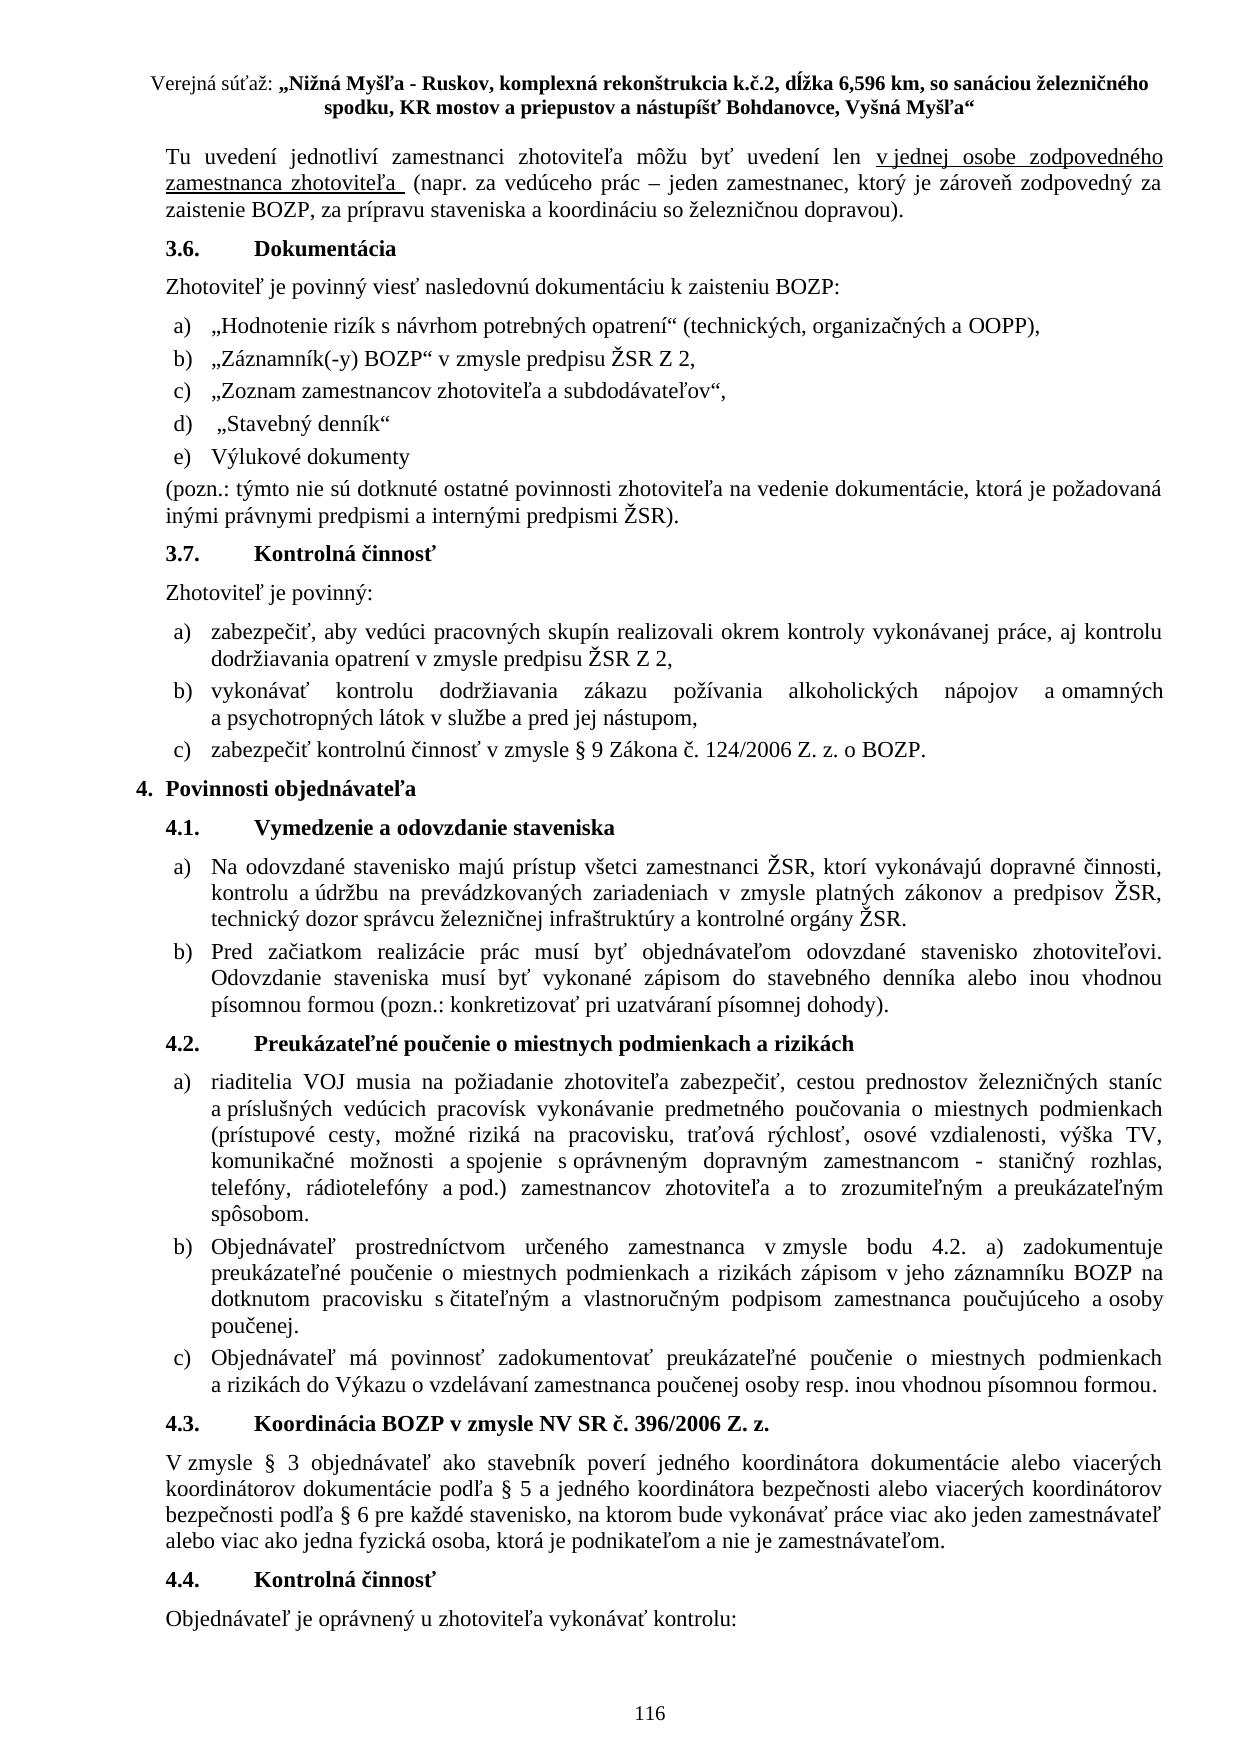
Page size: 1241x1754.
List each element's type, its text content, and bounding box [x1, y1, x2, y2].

list zabezpečiť kontrolnú činnosť v zmysle § 9 Zákona č. 124/2006 Z. z. o BOZP. [173, 736, 1163, 762]
text (pozn.: týmto nie sú dotknuté ostatné povinnosti zhotoviteľa na vedenie dokumentácie, ktorá je požadovaná inými právnymi predpismi a internými predpismi ŽSR). [165, 475, 1163, 528]
list „Zoznam zamestnancov zhotoviteľa a subdodávateľov“, [173, 377, 1163, 404]
list zabezpečiť, aby vedúci pracovných skupín realizovali okrem kontroly vykonávanej práce, aj kontrolu dodržiavania opatrení v zmysle predpisu ŽSR Z 2, [173, 618, 1163, 671]
list Objednávateľ prostredníctvom určeného zamestnanca v zmysle bodu 4.2. a) zadokumentuje preukázateľné poučenie o miestnych podmienkach a rizikách zápisom v jeho záznamníku BOZP na dotknutom pracovisku s čitateľným a vlastnoručným podpisom zamestnanca poučujúceho a osoby poučenej. [173, 1233, 1163, 1338]
list Kontrolná činnosť [165, 1566, 1163, 1593]
list Na odovzdané stavenisko majú prístup všetci zamestnanci ŽSR, ktorí vykonávajú dopravné činnosti, kontrolu a údržbu na prevádzkovaných zariadeniach v zmysle platných zákonov a predpisov ŽSR, technický dozor správcu železničnej infraštruktúry a kontrolné orgány ŽSR. [173, 853, 1163, 932]
text Zhotoviteľ je povinný: [165, 579, 1163, 606]
list vykonávať kontrolu dodržiavania zákazu požívania alkoholických nápojov a omamných a psychotropných látok v službe a pred jej nástupom, [173, 677, 1163, 730]
text Objednávateľ je oprávnený u zhotoviteľa vykonávať kontrolu: [165, 1605, 1163, 1632]
list „Záznamník(-y) BOZP“ v zmysle predpisu ŽSR Z 2, [173, 345, 1163, 371]
list Objednávateľ má povinnosť zadokumentovať preukázateľné poučenie o miestnych podmienkach a rizikách do Výkazu o vzdelávaní zamestnanca poučenej osoby resp. inou vhodnou písomnou formou. [173, 1344, 1163, 1397]
list Kontrolná činnosť [165, 541, 1163, 567]
text Tu uvedení jednotliví zamestnanci zhotoviteľa môžu byť uvedení len v jednej osobe zodpovedného zamestnanca zhotoviteľa (napr. za vedúceho prác – jeden zamestnanec, ktorý je zároveň zodpovedný za zaistenie BOZP, za prípravu staveniska a koordináciu so železničnou dopravou). [165, 143, 1163, 222]
list Výlukové dokumenty [173, 443, 1163, 469]
list Vymedzenie a odovzdanie staveniska [165, 814, 1163, 840]
text V zmysle § 3 objednávateľ ako stavebník poverí jedného koordinátora dokumentácie alebo viacerých koordinátorov dokumentácie podľa § 5 a jedného koordinátora bezpečnosti alebo viacerých koordinátorov bezpečnosti podľa § 6 pre každé stavenisko, na ktorom bude vykonávať práce viac ako jeden zamestnávateľ alebo viac ako jedna fyzická osoba, ktorá je podnikateľom a nie je zamestnávateľom. [165, 1448, 1163, 1554]
list Preukázateľné poučenie o miestnych podmienkach a rizikách [165, 1029, 1163, 1056]
list „Hodnotenie rizík s návrhom potrebných opatrení“ (technických, organizačných a OOPP), [173, 312, 1163, 339]
list Dokumentácia [165, 234, 1163, 261]
list Pred začiatkom realizácie prác musí byť objednávateľom odovzdané stavenisko zhotoviteľovi. Odovzdanie staveniska musí byť vykonané zápisom do stavebného denníka alebo inou vhodnou písomnou formou (pozn.: konkretizovať pri uzatváraní písomnej dohody). [173, 938, 1163, 1017]
list „Stavebný denník“ [173, 410, 1163, 436]
list riaditelia VOJ musia na požiadanie zhotoviteľa zabezpečiť, cestou prednostov železničných staníc a príslušných vedúcich pracovísk vykonávanie predmetného poučovania o miestnych podmienkach (prístupové cesty, možné riziká na pracovisku, traťová rýchlosť, osové vzdialenosti, výška TV, komunikačné možnosti a spojenie s oprávneným dopravným zamestnancom - staničný rozhlas, telefóny, rádiotelefóny a pod.) zamestnancov zhotoviteľa a to zrozumiteľným a preukázateľným spôsobom. [173, 1068, 1163, 1227]
list Koordinácia BOZP v zmysle NV SR č. 396/2006 Z. z. [165, 1410, 1163, 1436]
text Zhotoviteľ je povinný viesť nasledovnú dokumentáciu k zaisteniu BOZP: [165, 273, 1163, 300]
list Povinnosti objednávateľa [136, 775, 1163, 801]
